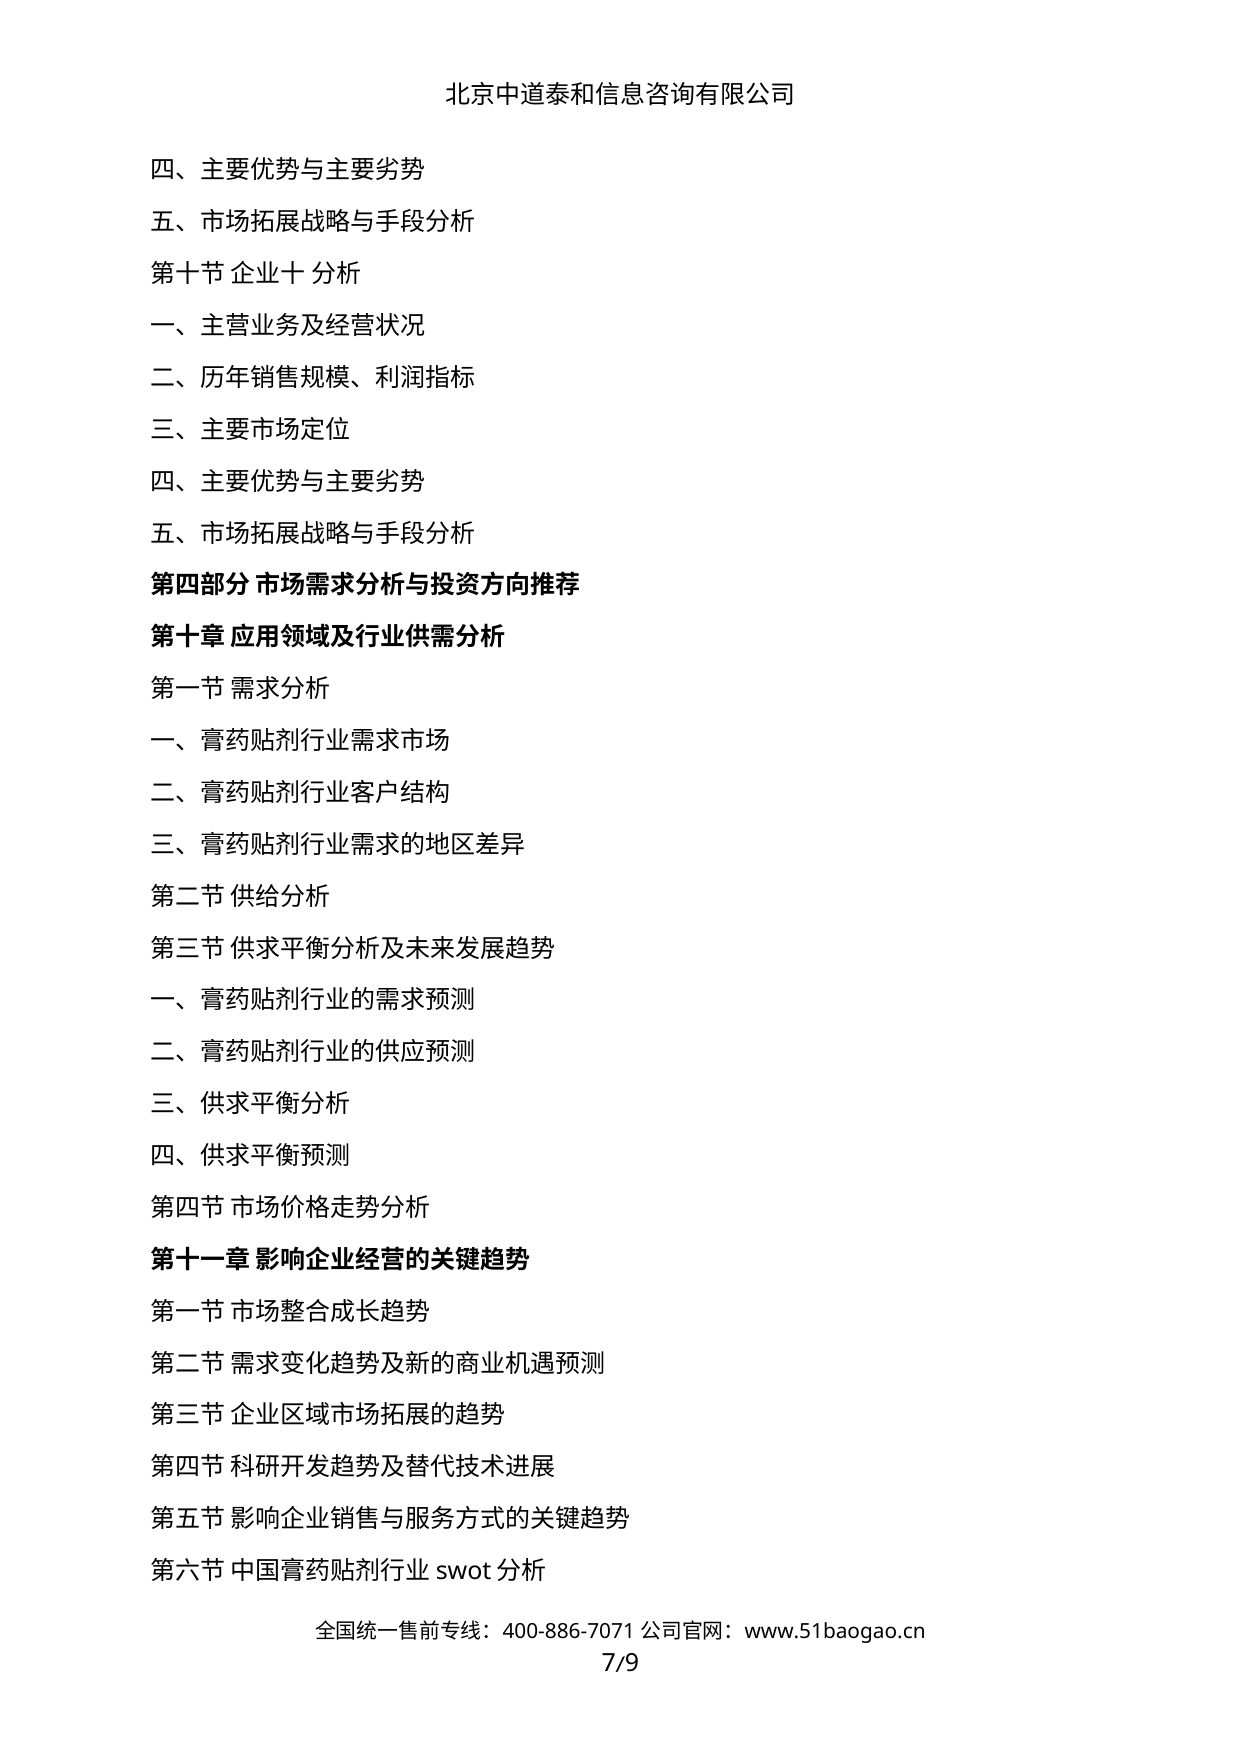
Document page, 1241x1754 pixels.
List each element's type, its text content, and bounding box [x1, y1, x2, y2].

text 三、主要市场定位 [150, 409, 1090, 446]
text 第十一章 影响企业经营的关键趋势 [150, 1239, 1090, 1276]
text 第十章 应用领域及行业供需分析 [150, 617, 1090, 653]
text 三、供求平衡分析 [150, 1084, 1090, 1120]
text 二、膏药贴剂行业的供应预测 [150, 1032, 1090, 1068]
text 五、市场拓展战略与手段分析 [150, 513, 1090, 549]
text 第五节 影响企业销售与服务方式的关键趋势 [150, 1499, 1090, 1535]
text 第十节 企业十 分析 [150, 254, 1090, 290]
text 第四节 科研开发趋势及替代技术进展 [150, 1447, 1090, 1483]
text 四、主要优势与主要劣势 [150, 150, 1090, 186]
text 三、膏药贴剂行业需求的地区差异 [150, 824, 1090, 861]
text 一、膏药贴剂行业的需求预测 [150, 980, 1090, 1016]
text 第四节 市场价格走势分析 [150, 1187, 1090, 1224]
text 第一节 市场整合成长趋势 [150, 1291, 1090, 1327]
text 第六节 中国膏药贴剂行业swot分析 [150, 1551, 1090, 1587]
text 二、膏药贴剂行业客户结构 [150, 772, 1090, 809]
text 第三节 企业区域市场拓展的趋势 [150, 1395, 1090, 1431]
text 五、市场拓展战略与手段分析 [150, 202, 1090, 238]
text 第一节 需求分析 [150, 669, 1090, 705]
text 四、供求平衡预测 [150, 1136, 1090, 1172]
text 二、历年销售规模、利润指标 [150, 357, 1090, 394]
text 第二节 供给分析 [150, 876, 1090, 912]
text 一、膏药贴剂行业需求市场 [150, 721, 1090, 757]
text 第四部分 市场需求分析与投资方向推荐 [150, 565, 1090, 601]
text 第二节 需求变化趋势及新的商业机遇预测 [150, 1343, 1090, 1379]
text 第三节 供求平衡分析及未来发展趋势 [150, 928, 1090, 964]
text 一、主营业务及经营状况 [150, 306, 1090, 342]
text 四、主要优势与主要劣势 [150, 461, 1090, 497]
